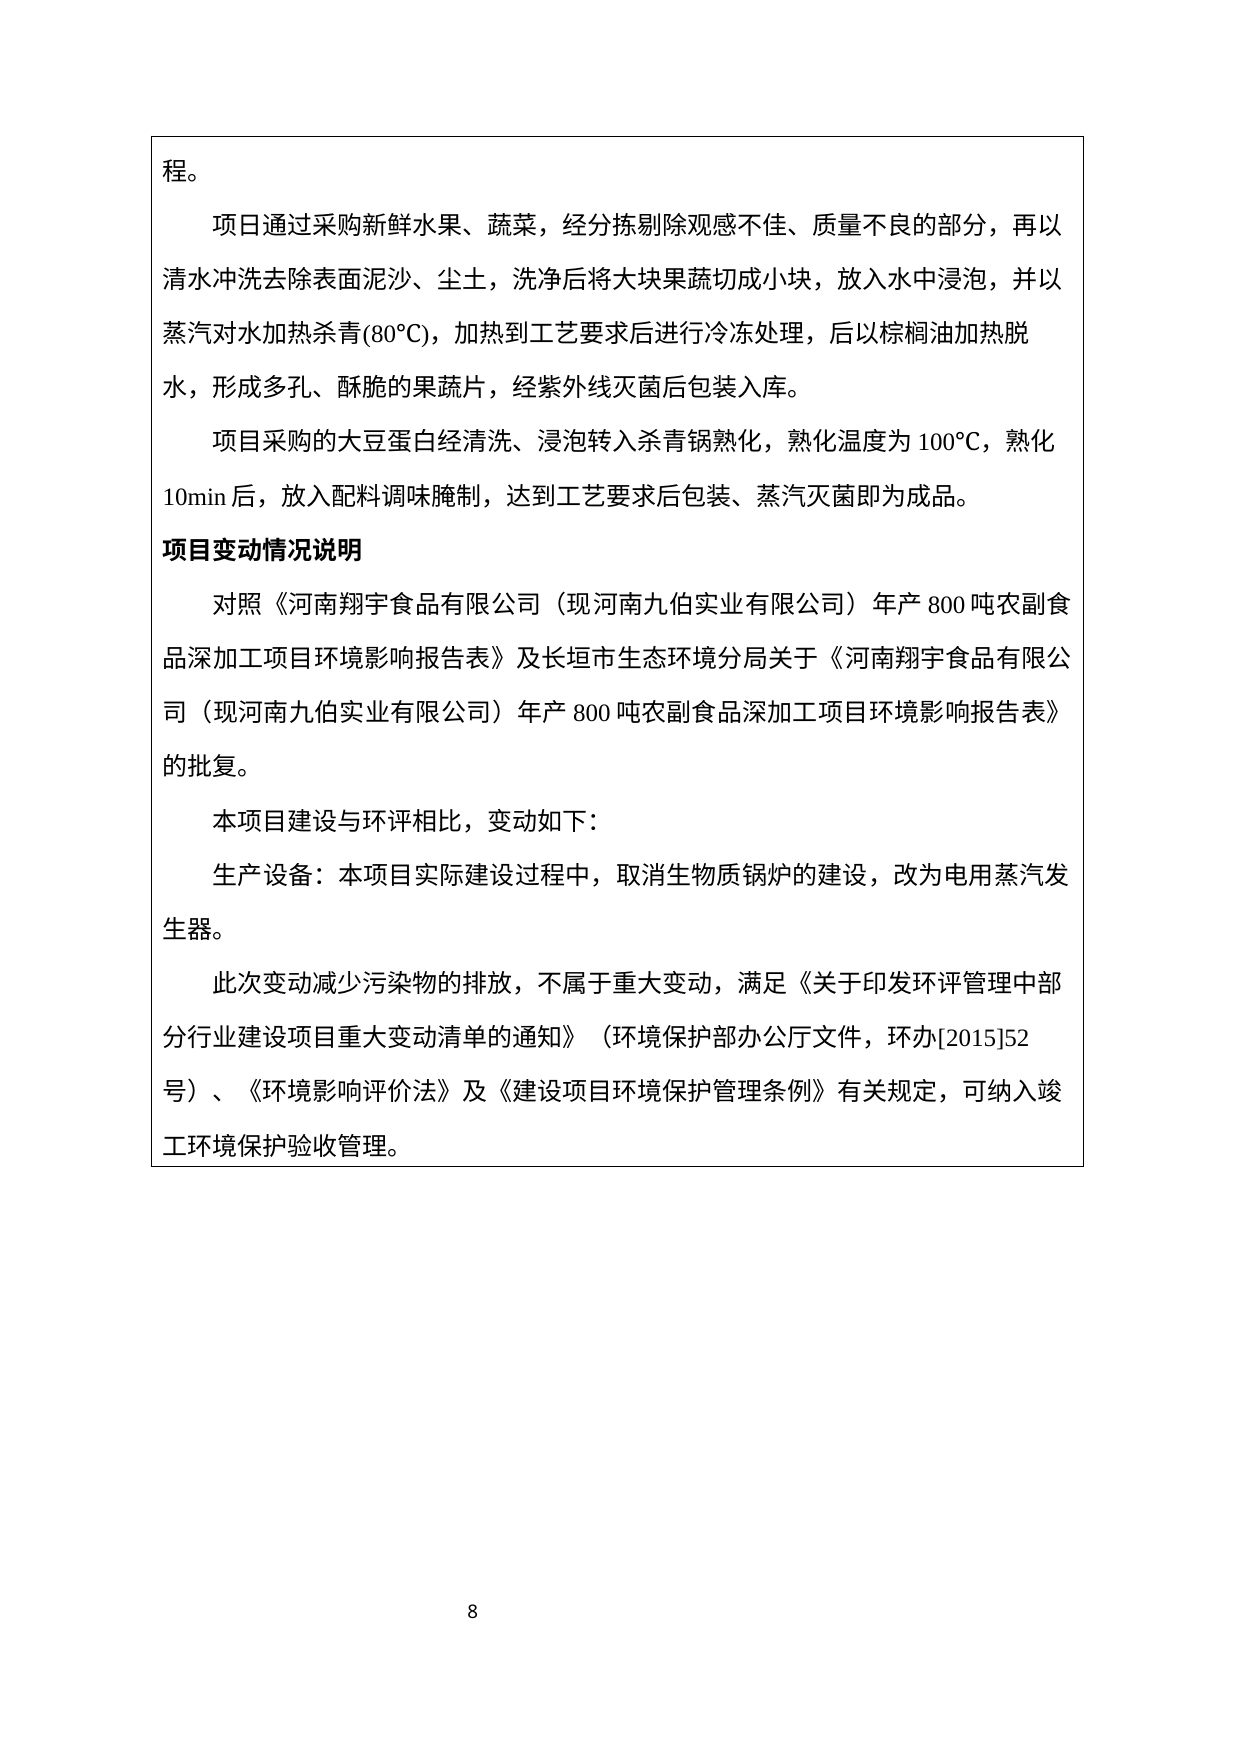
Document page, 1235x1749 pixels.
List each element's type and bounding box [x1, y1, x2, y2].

table_header [152, 137, 1083, 1166]
